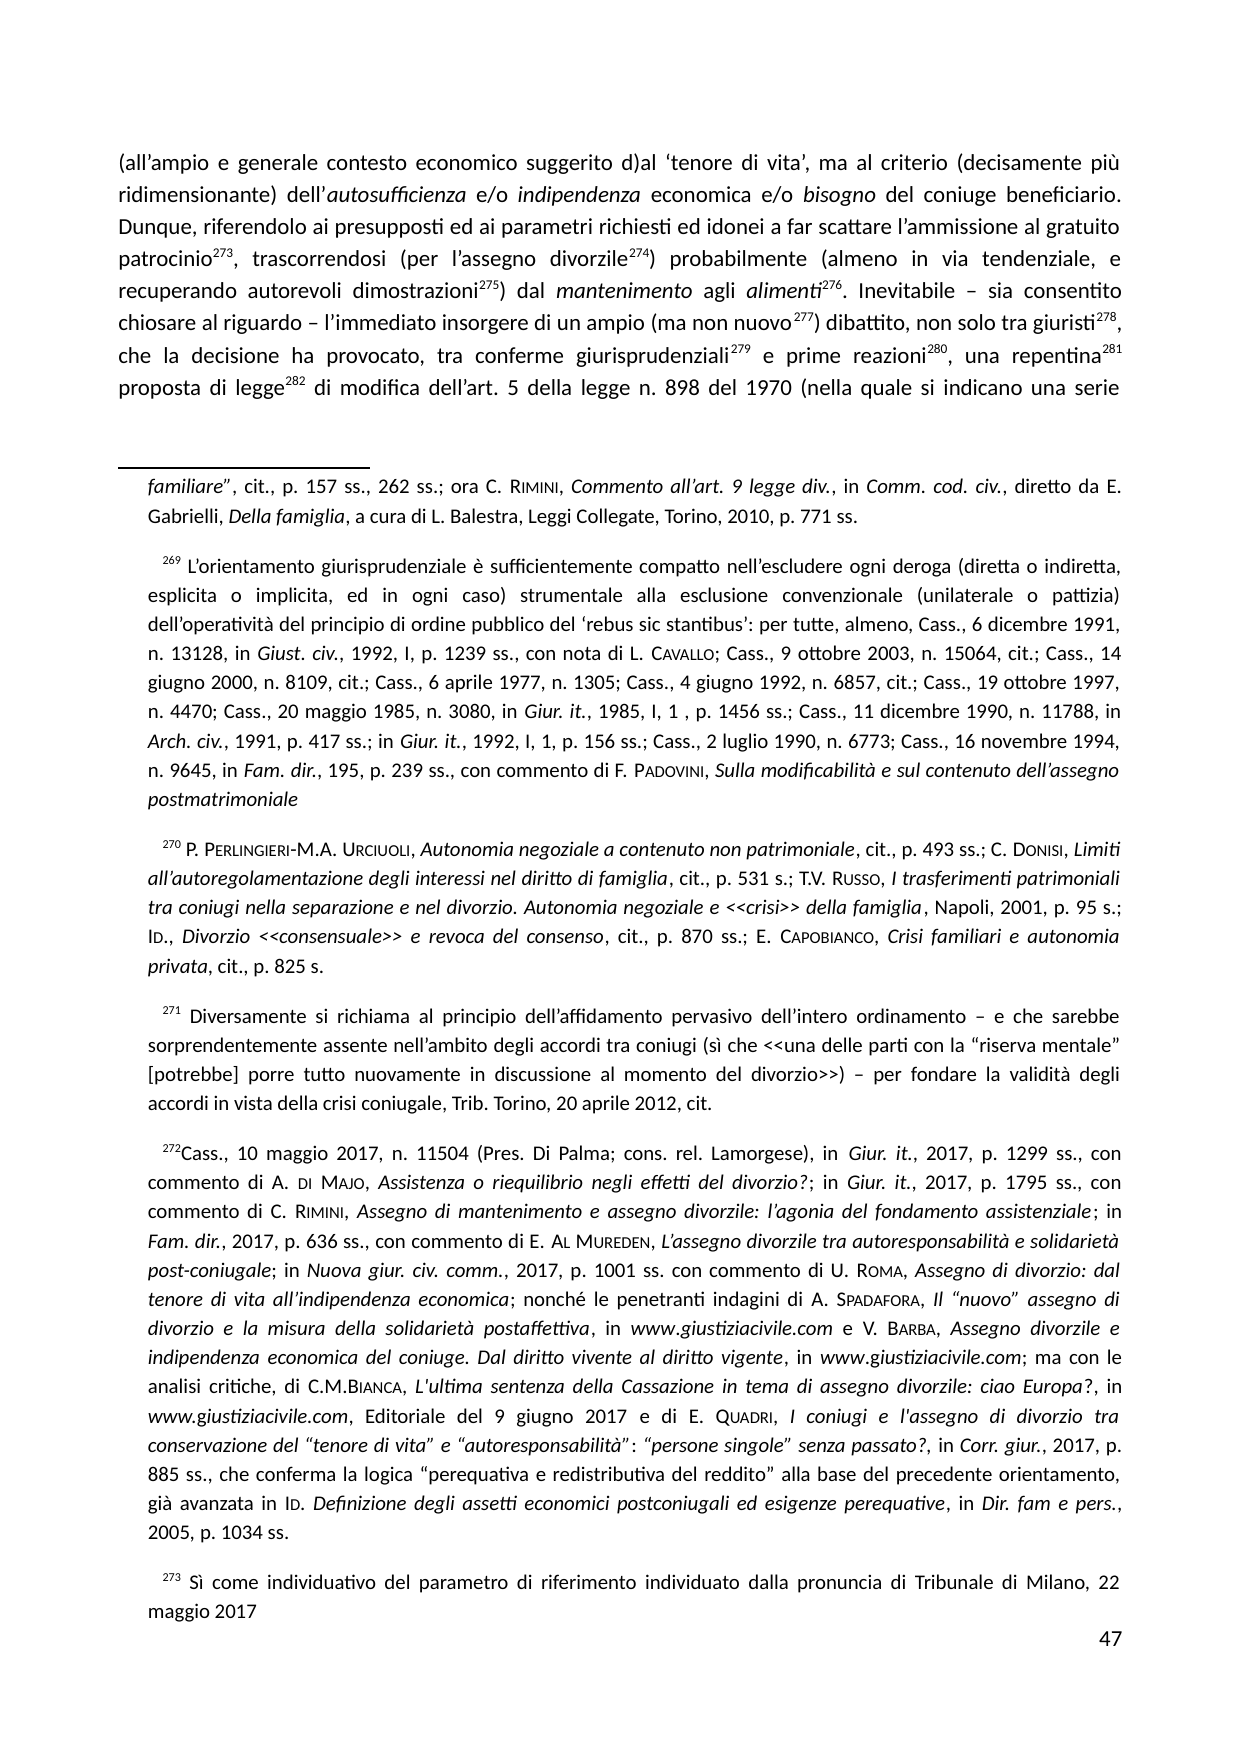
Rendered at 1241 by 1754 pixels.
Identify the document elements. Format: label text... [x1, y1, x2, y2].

text Quanto alla clausola o, per meglio dire, alla presupposizione (insita), o (nella specifica materia) al principio di ordine pubblico (familiare, dunque inderogabile) individuato nel ‘rebus sic stantibus’, sotteso (là dove non espressamente previsto) a tutti i negozi e alle convenzioni (ma anche al giudicato degli stessi provvedimenti giudiziali) relative al diritto di famiglia e positivamente disciplinato con riferimento alla separazione (art. 155 e 156, ultt. comma, c.c.) ed al divorzio (art. 9, legge div. e 710 c.p.c.; sì che anche un’eventuale rinunzia si avrebbe come improduttiva di effetti), esso rinviene ulteriore fondamento sia nelle regole generali di cui agli artt. 1339 e 1419 c.c.., sia in una rinnovata lettura costituzionale della compatibilità della disciplina del contratto, dovendosi necessariamente procedere ad una funzionalizzazione teleologica della regola (portante un’opposta ratio) di cui all’art. 1372 c.c., del principio dell’affidamento e del recesso e/o ius poenitendi; oltre che appiglio (sia pure indiretto) nell’inversione di rotta operata dalla giurisprudenza di legittimità che ora (dopo oltre trent’anni) riparametra – confermandone la natura assistenziale – la determinazione dell’assegno divorzile non più (all’ampio e generale contesto economico suggerito d)al ‘tenore di vita’, ma al criterio (decisamente più ridimensionante) dell’autosufficienza e/o indipendenza economica e/o bisogno del coniuge beneficiario. Dunque, riferendolo ai presupposti ed ai parametri richiesti ed idonei a far scattare l’ammissione al gratuito patrocinio, trascorrendosi (per l’assegno divorzile) probabilmente (almeno in via tendenziale, e recuperando autorevoli dimostrazioni) dal mantenimento agli alimenti. Inevitabile – sia consentito chiosare al riguardo – l’immediato insorgere di un ampio (ma non nuovo) dibattito, non solo tra giuristi, che la decisione ha provocato, tra conferme giurisprudenziali e prime reazioni, una repentina proposta di legge di modifica dell’art. 5 della legge n. 898 del 1970 (nella quale si indicano una serie specifica ed equilibrata di criteri di riferimento per la determinazione dell’assegno), audizioni parlamentari e rimessione (pur già, non senza contestazioni, negata) alle sezioni unite dell’intera questione dell’individuazione dei presupposti e dei parametri alla cui stregua vagliare l’an ed il quantum dell’assegno divorzile, evocante, nella sua eco teorica, l’idea che il matrimonio è (non solo) atto, ma è anche rapporto; che il vincolo che origina dall’atto si può sciogliere, ma che il rapporto, nella sua effettività e realità, dovrà permanere nell’orizzonte assiologico. [118, 148, 1122, 401]
